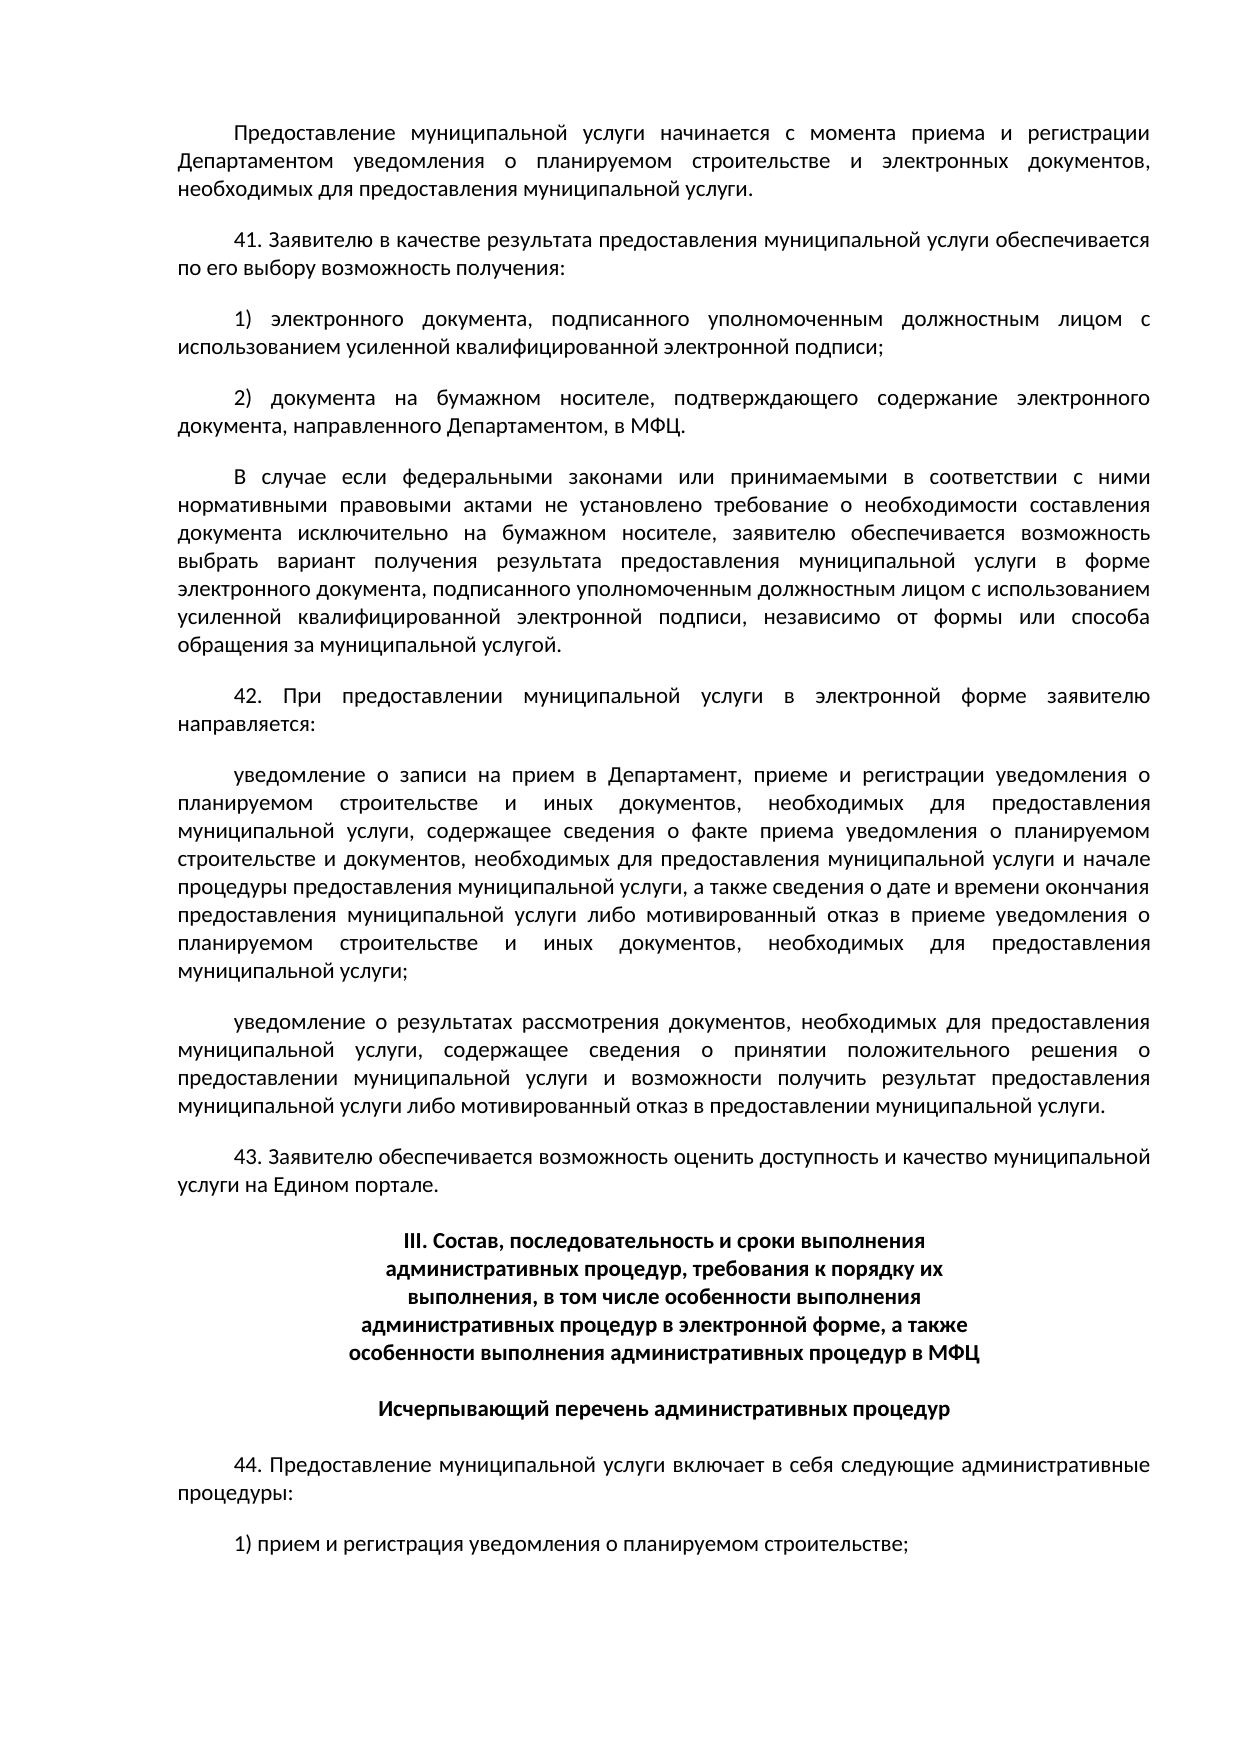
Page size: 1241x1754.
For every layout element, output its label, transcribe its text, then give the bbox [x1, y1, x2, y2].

text Предоставление муниципальной услуги начинается с момента приема и регистрации Департаментом уведомления о планируемом строительстве и электронных документов, необходимых для предоставления муниципальной услуги. [177, 118, 1152, 202]
text 43. Заявителю обеспечивается возможность оценить доступность и качество муниципальной услуги на Едином портале. [177, 1142, 1152, 1198]
title Исчерпывающий перечень административных процедур [177, 1394, 1152, 1422]
text 2) документа на бумажном носителе, подтверждающего содержание электронного документа, направленного Департаментом, в МФЦ. [177, 383, 1152, 439]
text В случае если федеральными законами или принимаемыми в соответствии с ними нормативными правовыми актами не установлено требование о необходимости составления документа исключительно на бумажном носителе, заявителю обеспечивается возможность выбрать вариант получения результата предоставления муниципальной услуги в форме электронного документа, подписанного уполномоченным должностным лицом с использованием усиленной квалифицированной электронной подписи, независимо от формы или способа обращения за муниципальной услугой. [177, 462, 1152, 658]
title выполнения, в том числе особенности выполнения [177, 1282, 1152, 1310]
title административных процедур в электронной форме, а также [177, 1310, 1152, 1338]
text 1) электронного документа, подписанного уполномоченным должностным лицом с использованием усиленной квалифицированной электронной подписи; [177, 304, 1152, 360]
text 42. При предоставлении муниципальной услуги в электронной форме заявителю направляется: [177, 681, 1152, 737]
text 44. Предоставление муниципальной услуги включает в себя следующие административные процедуры: [177, 1450, 1152, 1506]
title административных процедур, требования к порядку их [177, 1254, 1152, 1282]
text 1) прием и регистрация уведомления о планируемом строительстве; [177, 1529, 1152, 1557]
text уведомление о записи на прием в Департамент, приеме и регистрации уведомления о планируемом строительстве и иных документов, необходимых для предоставления муниципальной услуги, содержащее сведения о факте приема уведомления о планируемом строительстве и документов, необходимых для предоставления муниципальной услуги и начале процедуры предоставления муниципальной услуги, а также сведения о дате и времени окончания предоставления муниципальной услуги либо мотивированный отказ в приеме уведомления о планируемом строительстве и иных документов, необходимых для предоставления муниципальной услуги; [177, 760, 1152, 984]
text уведомление о результатах рассмотрения документов, необходимых для предоставления муниципальной услуги, содержащее сведения о принятии положительного решения о предоставлении муниципальной услуги и возможности получить результат предоставления муниципальной услуги либо мотивированный отказ в предоставлении муниципальной услуги. [177, 1007, 1152, 1119]
title особенности выполнения административных процедур в МФЦ [177, 1338, 1152, 1366]
title III. Состав, последовательность и сроки выполнения [177, 1226, 1152, 1254]
text 41. Заявителю в качестве результата предоставления муниципальной услуги обеспечивается по его выбору возможность получения: [177, 225, 1152, 281]
